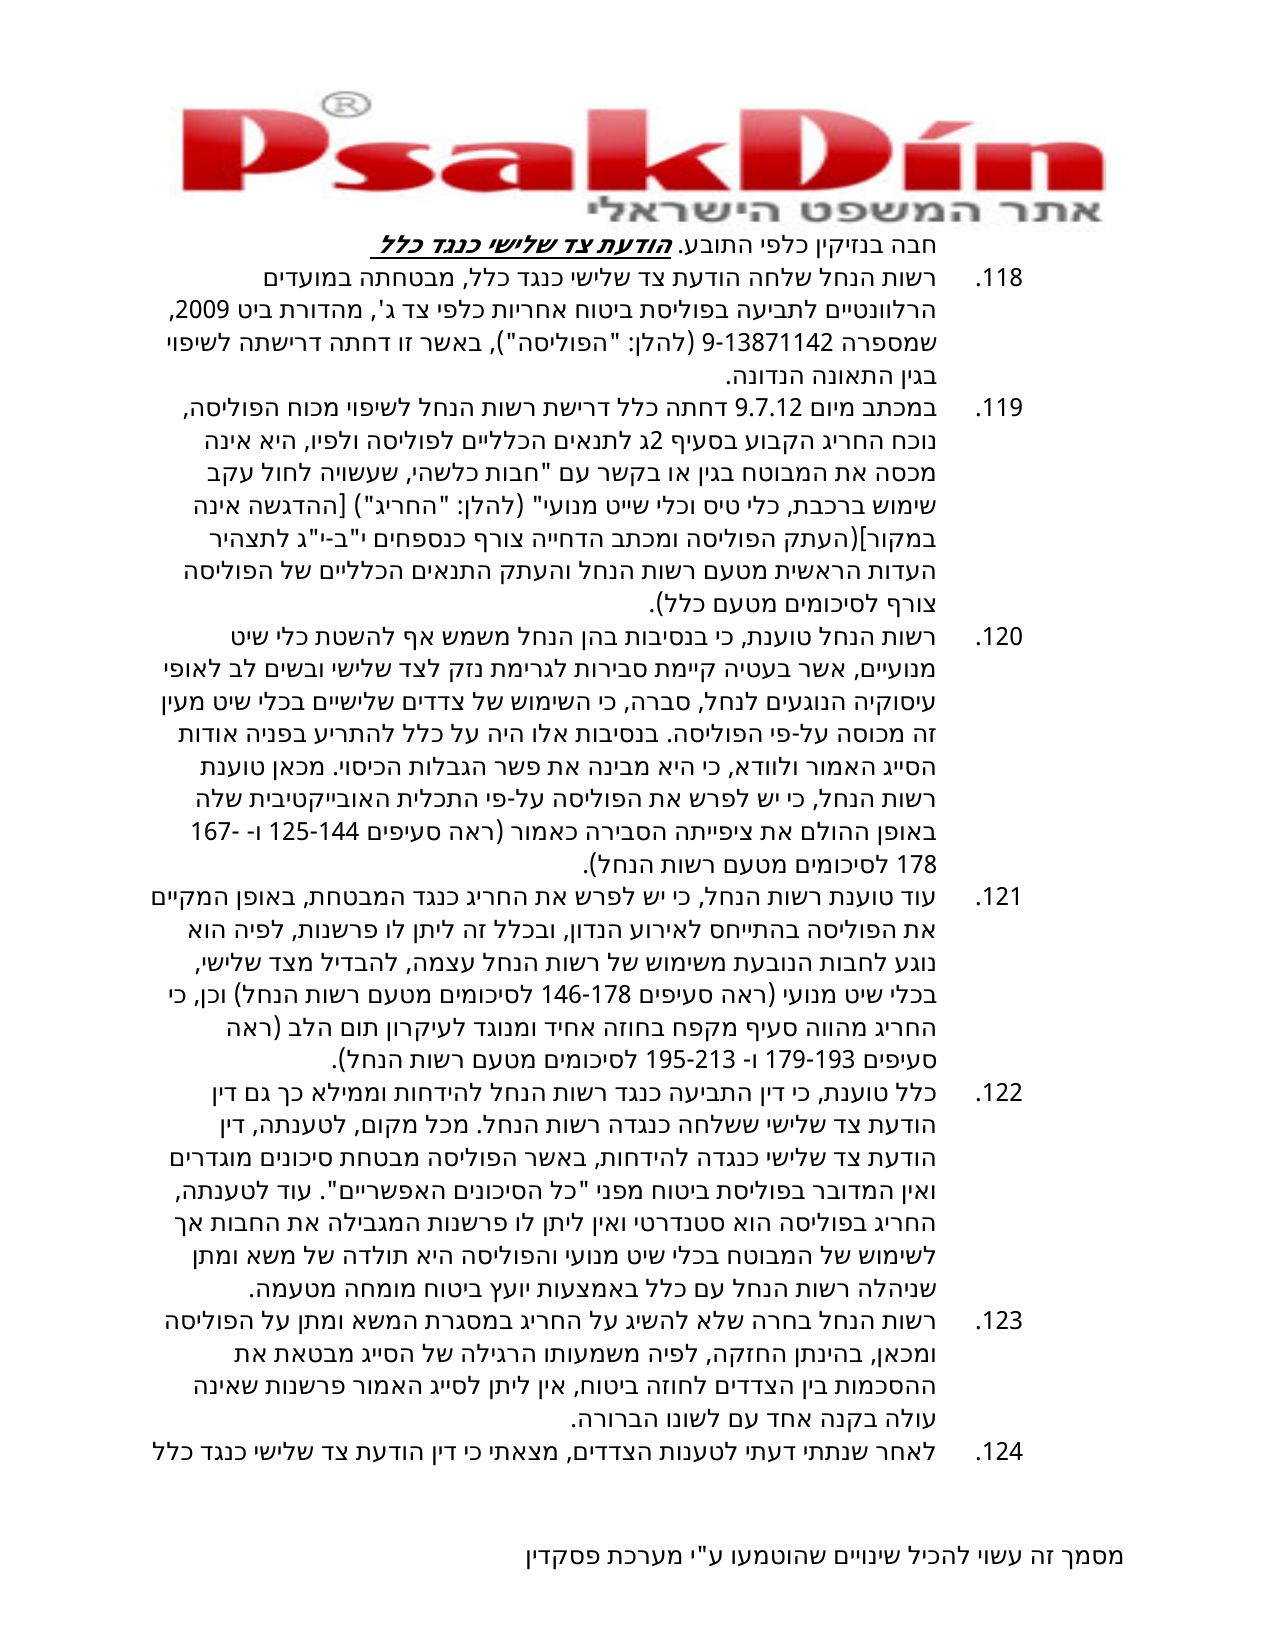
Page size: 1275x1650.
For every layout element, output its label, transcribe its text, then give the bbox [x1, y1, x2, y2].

list במכתב מיום 9.7.12 דחתה כלל דרישת רשות הנחל לשיפוי מכוח הפוליסה, נוכח החריג הקבוע בסעיף 2ג לתנאים הכלליים לפוליסה ולפיו, היא אינה מכסה את המבוטח בגין או בקשר עם "חבות כלשהי, שעשויה לחול עקב שימוש ברכבת, כלי טיס וכלי שייט מנועי" (להלן: "החריג") [ההדגשה אינה במקור](העתק הפוליסה ומכתב הדחייה צורף כנספחים י"ב-י"ג לתצהיר העדות הראשית מטעם רשות הנחל והעתק התנאים הכלליים של הפוליסה צורף לסיכומים מטעם כלל). [150, 394, 975, 622]
list רשות הנחל שלחה הודעת צד שלישי כנגד כלל, מבטחתה במועדים הרלוונטיים לתביעה בפוליסת ביטוח אחריות כלפי צד ג', מהדורת ביט 2009, שמספרה 9-13871142 (להלן: "הפוליסה"), באשר זו דחתה דרישתה לשיפוי בגין התאונה הנדונה. [150, 264, 975, 394]
list רשות הנחל טוענת, כי בנסיבות בהן הנחל משמש אף להשטת כלי שיט מנועיים, אשר בעטיה קיימת סבירות לגרימת נזק לצד שלישי ובשים לב לאופי עיסוקיה הנוגעים לנחל, סברה, כי השימוש של צדדים שלישיים בכלי שיט מעין זה מכוסה על-פי הפוליסה. בנסיבות אלו היה על כלל להתריע בפניה אודות הסייג האמור ולוודא, כי היא מבינה את פשר הגבלות הכיסוי. מכאן טוענת רשות הנחל, כי יש לפרש את הפוליסה על-פי התכלית האובייקטיבית שלה באופן ההולם את ציפייתה הסבירה כאמור (ראה סעיפים 125-144 ו- 167-178 לסיכומים מטעם רשות הנחל). [150, 622, 975, 883]
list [150, 1438, 975, 1470]
list רשות הנחל בחרה שלא להשיג על החריג במסגרת המשא ומתן על הפוליסה ומכאן, בהינתן החזקה, לפיה משמעותו הרגילה של הסייג מבטאת את ההסכמות בין הצדדים לחוזה ביטוח, אין ליתן לסייג האמור פרשנות שאינה עולה בקנה אחד עם לשונו הברורה. [150, 1307, 975, 1438]
list עוד טוענת רשות הנחל, כי יש לפרש את החריג כנגד המבטחת, באופן המקיים את הפוליסה בהתייחס לאירוע הנדון, ובכלל זה ליתן לו פרשנות, לפיה הוא נוגע לחבות הנובעת משימוש של רשות הנחל עצמה, להבדיל מצד שלישי, בכלי שיט מנועי (ראה סעיפים 146-178 לסיכומים מטעם רשות הנחל) וכן, כי החריג מהווה סעיף מקפח בחוזה אחיד ומנוגד לעיקרון תום הלב (ראה סעיפים 179-193 ו- 195-213 לסיכומים מטעם רשות הנחל). [150, 883, 975, 1079]
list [150, 231, 975, 264]
list כלל טוענת, כי דין התביעה כנגד רשות הנחל להידחות וממילא כך גם דין הודעת צד שלישי ששלחה כנגדה רשות הנחל. מכל מקום, לטענתה, דין הודעת צד שלישי כנגדה להידחות, באשר הפוליסה מבטחת סיכונים מוגדרים ואין המדובר בפוליסת ביטוח מפני "כל הסיכונים האפשריים". עוד לטענתה, החריג בפוליסה הוא סטנדרטי ואין ליתן לו פרשנות המגבילה את החבות אך לשימוש של המבוטח בכלי שיט מנועי והפוליסה היא תולדה של משא ומתן שניהלה רשות הנחל עם כלל באמצעות יועץ ביטוח מומחה מטעמה. [150, 1079, 975, 1307]
